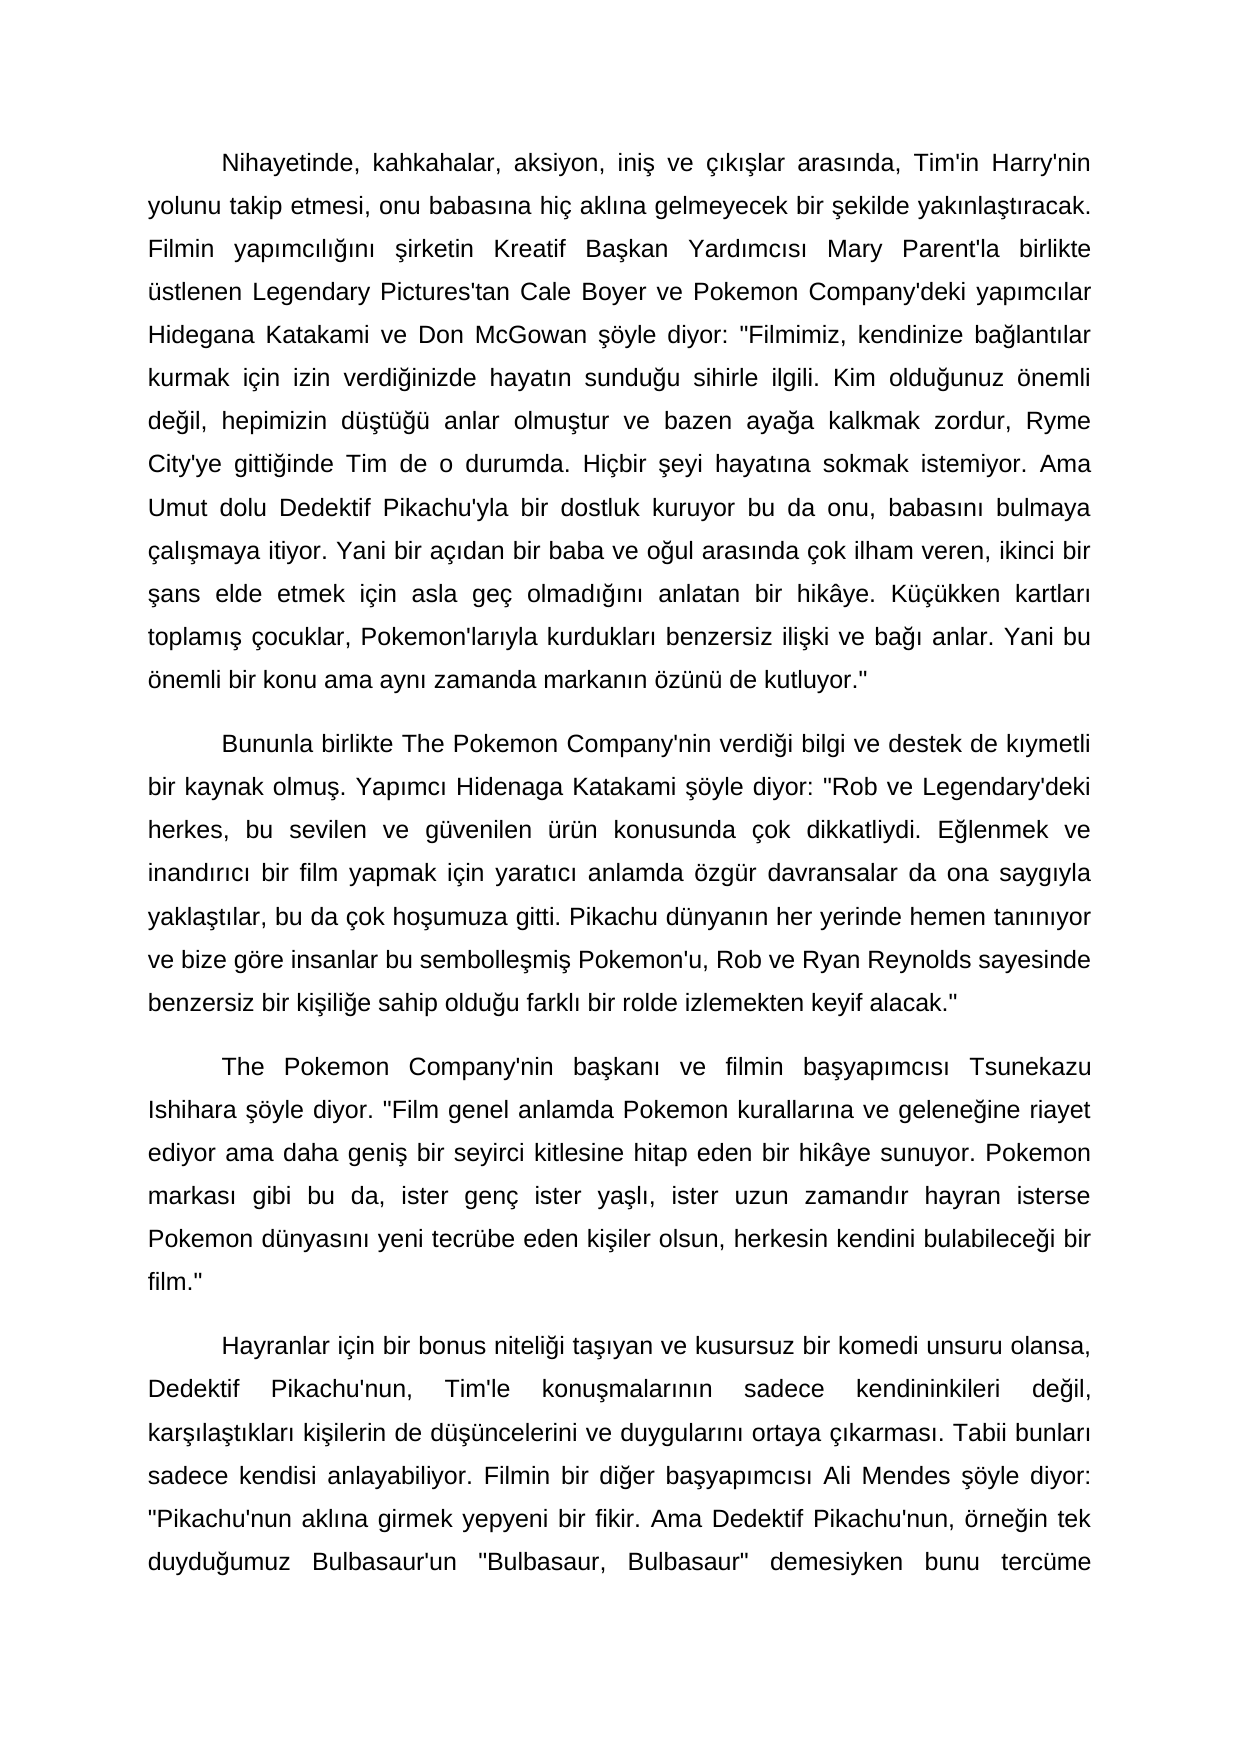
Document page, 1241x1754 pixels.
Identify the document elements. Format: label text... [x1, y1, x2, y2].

text The Pokemon Company'nin başkanı ve filmin başyapımcısı Tsunekazu Ishihara şöyle diyor. "Film genel anlamda Pokemon kurallarına ve geleneğine riayet ediyor ama daha geniş bir seyirci kitlesine hitap eden bir hikâye sunuyor. Pokemon markası gibi bu da, ister genç ister yaşlı, ister uzun zamandır hayran isterse Pokemon dünyasını yeni tecrübe eden kişiler olsun, herkesin kendini bulabileceği bir film." [148, 1052, 1093, 1296]
text Nihayetinde, kahkahalar, aksiyon, iniş ve çıkışlar arasında, Tim'in Harry'nin yolunu takip etmesi, onu babasına hiç aklına gelmeyecek bir şekilde yakınlaştıracak. Filmin yapımcılığını şirketin Kreatif Başkan Yardımcısı Mary Parent'la birlikte üstlenen Legendary Pictures'tan Cale Boyer ve Pokemon Company'deki yapımcılar Hidegana Katakami ve Don McGowan şöyle diyor: "Filmimiz, kendinize bağlantılar kurmak için izin verdiğinizde hayatın sunduğu sihirle ilgili. Kim olduğunuz önemli değil, hepimizin düştüğü anlar olmuştur ve bazen ayağa kalkmak zordur, Ryme City'ye gittiğinde Tim de o durumda. Hiçbir şeyi hayatına sokmak istemiyor. Ama Umut dolu Dedektif Pikachu'yla bir dostluk kuruyor bu da onu, babasını bulmaya çalışmaya itiyor. Yani bir açıdan bir baba ve oğul arasında çok ilham veren, ikinci bir şans elde etmek için asla geç olmadığını anlatan bir hikâye. Küçükken kartları toplamış çocuklar, Pokemon'larıyla kurdukları benzersiz ilişki ve bağı anlar. Yani bu önemli bir konu ama aynı zamanda markanın özünü de kutluyor." [148, 148, 1093, 694]
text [148, 1331, 1093, 1576]
text Bununla birlikte The Pokemon Company'nin verdiği bilgi ve destek de kıymetli bir kaynak olmuş. Yapımcı Hidenaga Katakami şöyle diyor: "Rob ve Legendary'deki herkes, bu sevilen ve güvenilen ürün konusunda çok dikkatliydi. Eğlenmek ve inandırıcı bir film yapmak için yaratıcı anlamda özgür davransalar da ona saygıyla yaklaştılar, bu da çok hoşumuza gitti. Pikachu dünyanın her yerinde hemen tanınıyor ve bize göre insanlar bu sembolleşmiş Pokemon'u, Rob ve Ryan Reynolds sayesinde benzersiz bir kişiliğe sahip olduğu farklı bir rolde izlemekten keyif alacak." [148, 729, 1093, 1017]
